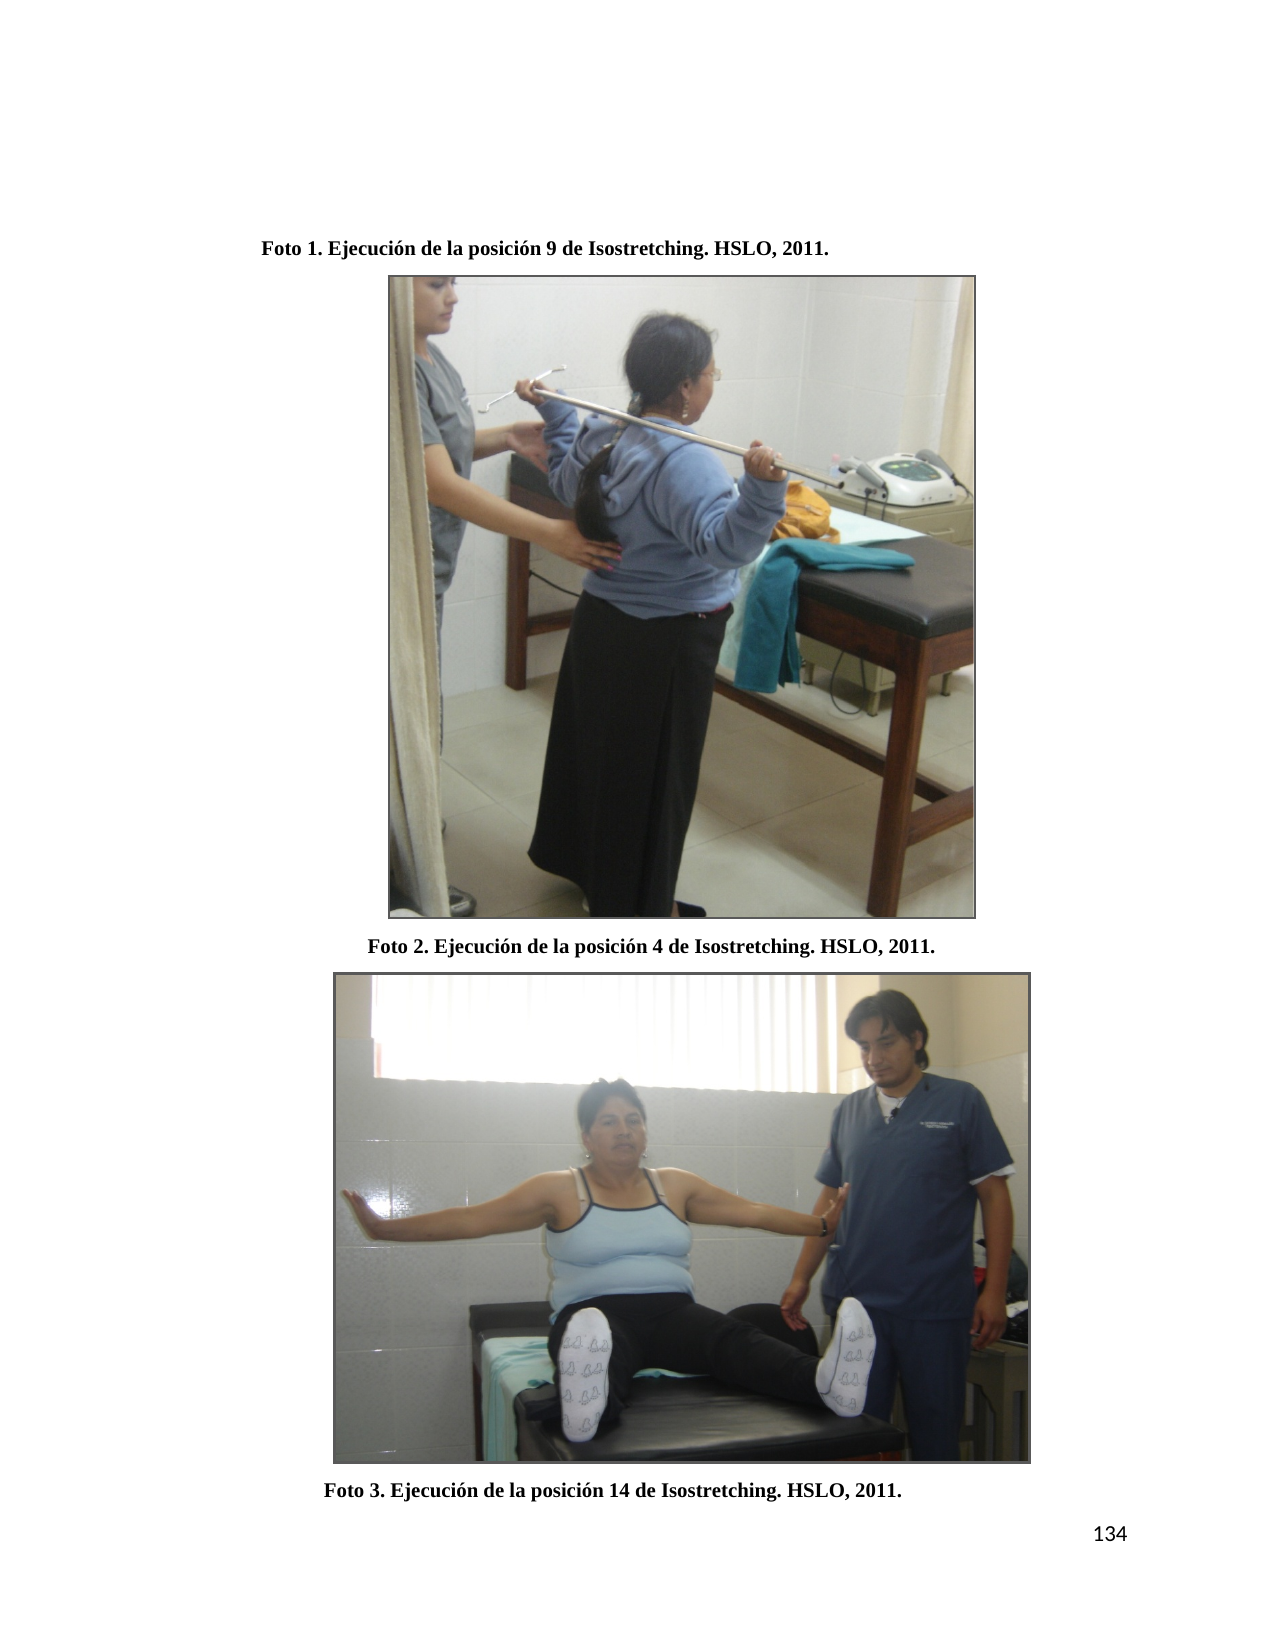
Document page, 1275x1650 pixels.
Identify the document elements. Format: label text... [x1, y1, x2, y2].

text Foto 1. Ejecución de la posición 9 de Isostretching. HSLO, 2011. [236, 236, 1127, 260]
picture [390, 277, 974, 917]
text Foto 3. Ejecución de la posición 14 de Isostretching. HSLO, 2011. [236, 1478, 1127, 1502]
picture [336, 975, 1028, 1461]
text Foto 2. Ejecución de la posición 4 de Isostretching. HSLO, 2011. [236, 934, 1127, 958]
